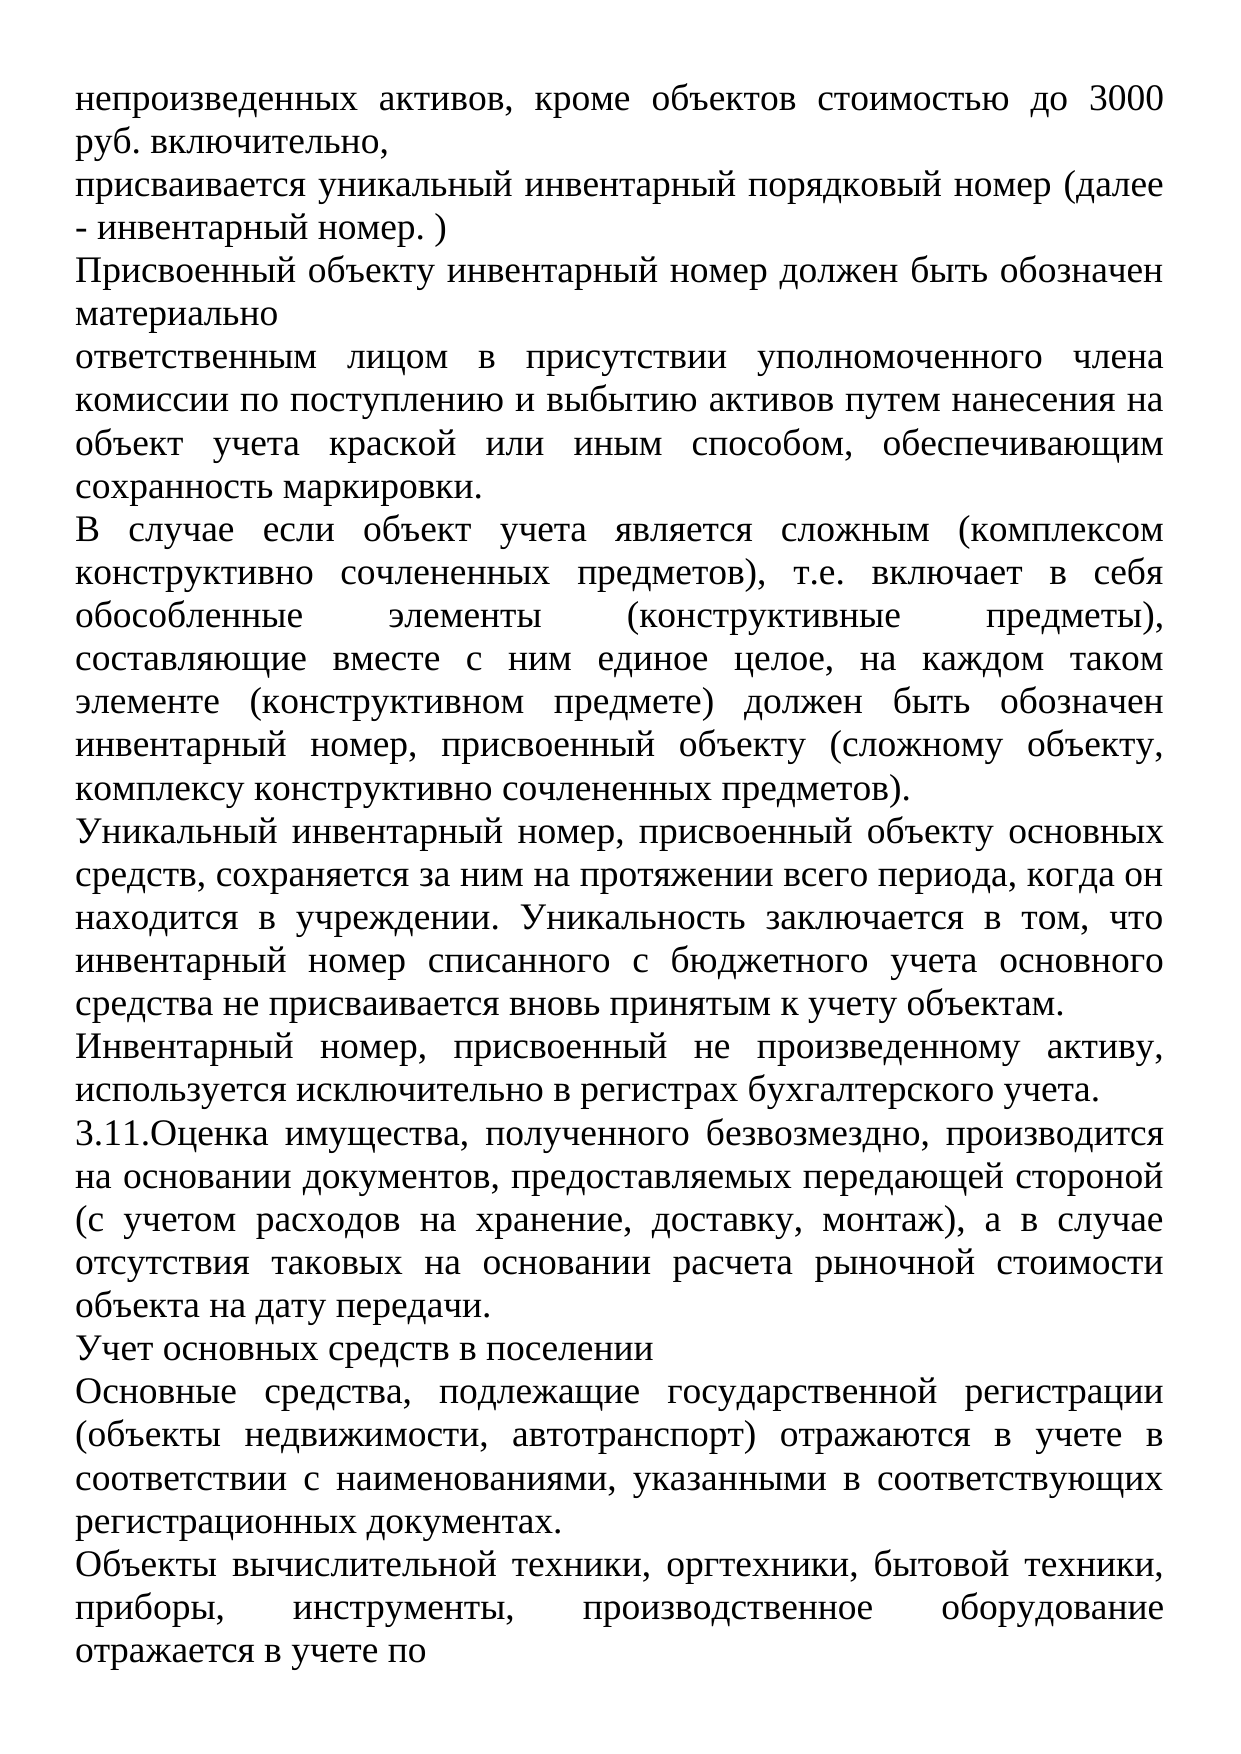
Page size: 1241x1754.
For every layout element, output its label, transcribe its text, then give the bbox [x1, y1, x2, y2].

text Присвоенный объекту инвентарный номер должен быть обозначен материально [75, 247, 1165, 334]
text В случае если объект учета является сложным (комплексом конструктивно сочлененных предметов), т.е. включает в себя обособленные элементы (конструктивные предметы), составляющие вместе с ним единое целое, на каждом таком элементе (конструктивном предмете) должен быть обозначен инвентарный номер, присвоенный объекту (сложному объекту, комплексу конструктивно сочлененных предметов). [75, 506, 1165, 808]
text Уникальный инвентарный номер, присвоенный объекту основных средств, сохраняется за ним на протяжении всего периода, когда он находится в учреждении. Уникальность заключается в том, что инвентарный номер списанного с бюджетного учета основного средства не присваивается вновь принятым к учету объектам. [75, 808, 1165, 1024]
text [75, 75, 1165, 161]
text присваивается уникальный инвентарный порядковый номер (далее - инвентарный номер. ) [75, 161, 1165, 247]
text Учет основных средств в поселении [75, 1326, 1165, 1369]
text Инвентарный номер, присвоенный не произведенному активу, используется исключительно в регистрах бухгалтерского учета. [75, 1024, 1165, 1110]
text 3.11.Оценка имущества, полученного безвозмездно, производится на основании документов, предоставляемых передающей стороной (с учетом расходов на хранение, доставку, монтаж), а в случае отсутствия таковых на основании расчета рыночной стоимости объекта на дату передачи. [75, 1110, 1165, 1326]
text Основные средства, подлежащие государственной регистрации (объекты недвижимости, автотранспорт) отражаются в учете в соответствии с наименованиями, указанными в соответствующих регистрационных документах. [75, 1369, 1165, 1541]
text Объекты вычислительной техники, оргтехники, бытовой техники, приборы, инструменты, производственное оборудование отражается в учете по [75, 1541, 1165, 1671]
text ответственным лицом в присутствии уполномоченного члена комиссии по поступлению и выбытию активов путем нанесения на объект учета краской или иным способом, обеспечивающим сохранность маркировки. [75, 334, 1165, 506]
